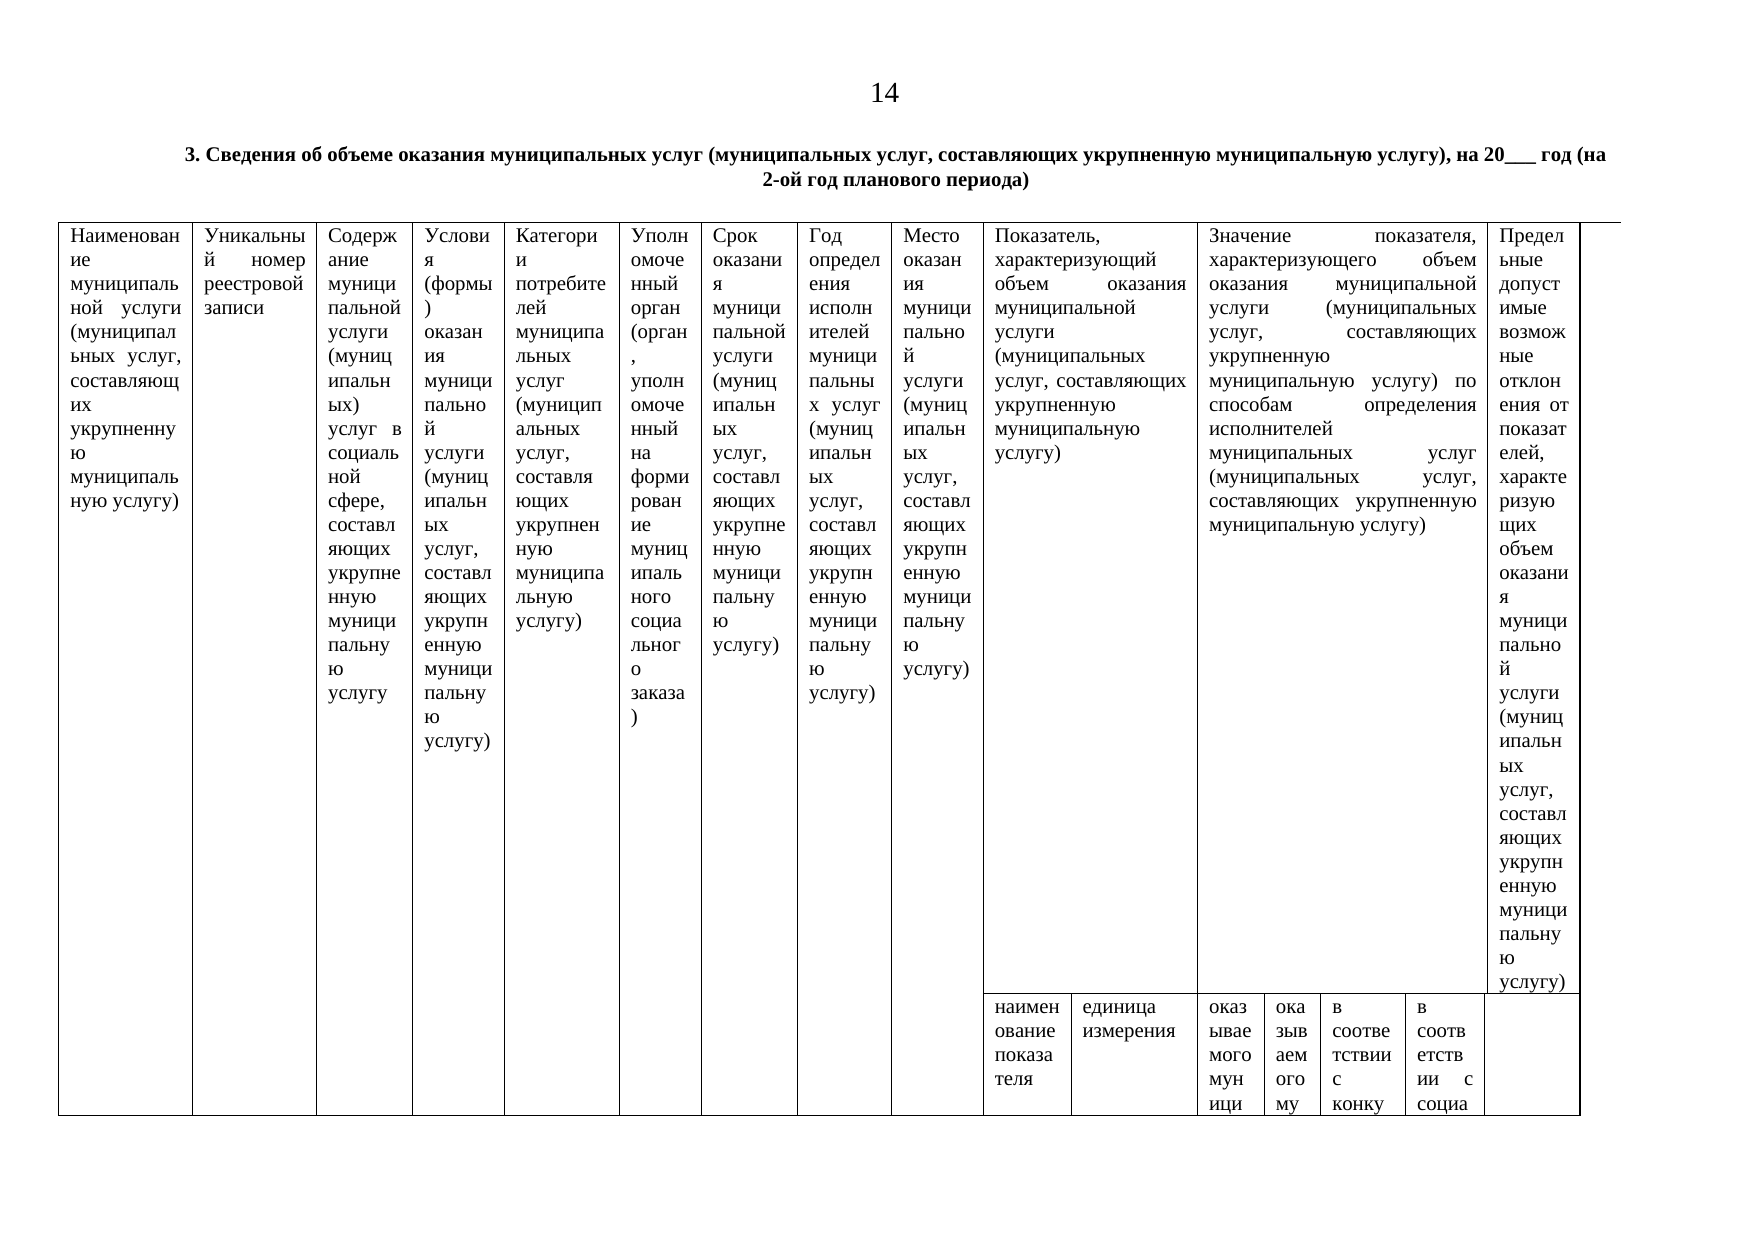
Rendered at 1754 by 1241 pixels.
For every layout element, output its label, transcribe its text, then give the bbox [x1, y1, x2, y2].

table_cell Значение показателя, характеризующего объем оказания муниципальной услуги (муниципальных услуг, составляющих укрупненную муниципальную услугу) по способам определения исполнителей муниципальных услуг (муниципальных услуг, составляющих укрупненную муниципальную услугу) [1198, 223, 1487, 993]
table_cell Показатель, характеризующий объем оказания муниципальной услуги (муниципальных услуг, составляющих укрупненную муниципальную услугу) [984, 223, 1197, 993]
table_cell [1265, 994, 1320, 1114]
table_cell Уполномоченный орган (орган, уполномоченный на формирование муниципального социального заказа) [620, 223, 701, 1114]
table_cell Место оказания муниципальной услуги (муниципальных услуг, составляющих укрупненную муниципальную услугу) [892, 223, 983, 1114]
table_header 3. Сведения об объеме оказания муниципальных услуг (муниципальных услуг, составляющих укрупненную муниципальную услугу), на 20___ год (на 2-ой год планового периода) [170, 143, 1621, 222]
table_cell Наименование муниципальной услуги (муниципальных услуг, составляющих укрупненную муниципальную услугу) [59, 223, 192, 1114]
table_cell Категории потребителей муниципальных услуг (муниципальных услуг, составляющих укрупненную муниципальную услугу) [505, 223, 619, 1114]
table_cell единица измерения [1072, 994, 1197, 1114]
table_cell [1321, 994, 1405, 1114]
table_cell Уникальный номер реестровой записи [193, 223, 316, 1114]
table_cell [984, 994, 1071, 1114]
table_cell Предельные допустимые возможные отклонения от показателей, характеризующих объем оказания муниципальной услуги (муниципальных услуг, составляющих укрупненную муниципальную услугу) [1488, 223, 1579, 993]
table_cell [1198, 994, 1264, 1114]
table_cell Содержание муниципальной услуги (муниципальных) услуг в социальной сфере, составляющих укрупненную муниципальную услугу [317, 223, 412, 1114]
table_cell Год определения исполнителей муниципальных услуг (муниципальных услуг, составляющих укрупненную муниципальную услугу) [798, 223, 891, 1114]
table_cell Условия (формы) оказания муниципальной услуги (муниципальных услуг, составляющих укрупненную муниципальную услугу) [413, 223, 504, 1114]
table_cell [1406, 994, 1484, 1114]
table_cell Срок оказания муниципальной услуги (муниципальных услуг, составляющих укрупненную муниципальную услугу) [702, 223, 797, 1114]
table_cell [1485, 994, 1579, 1114]
